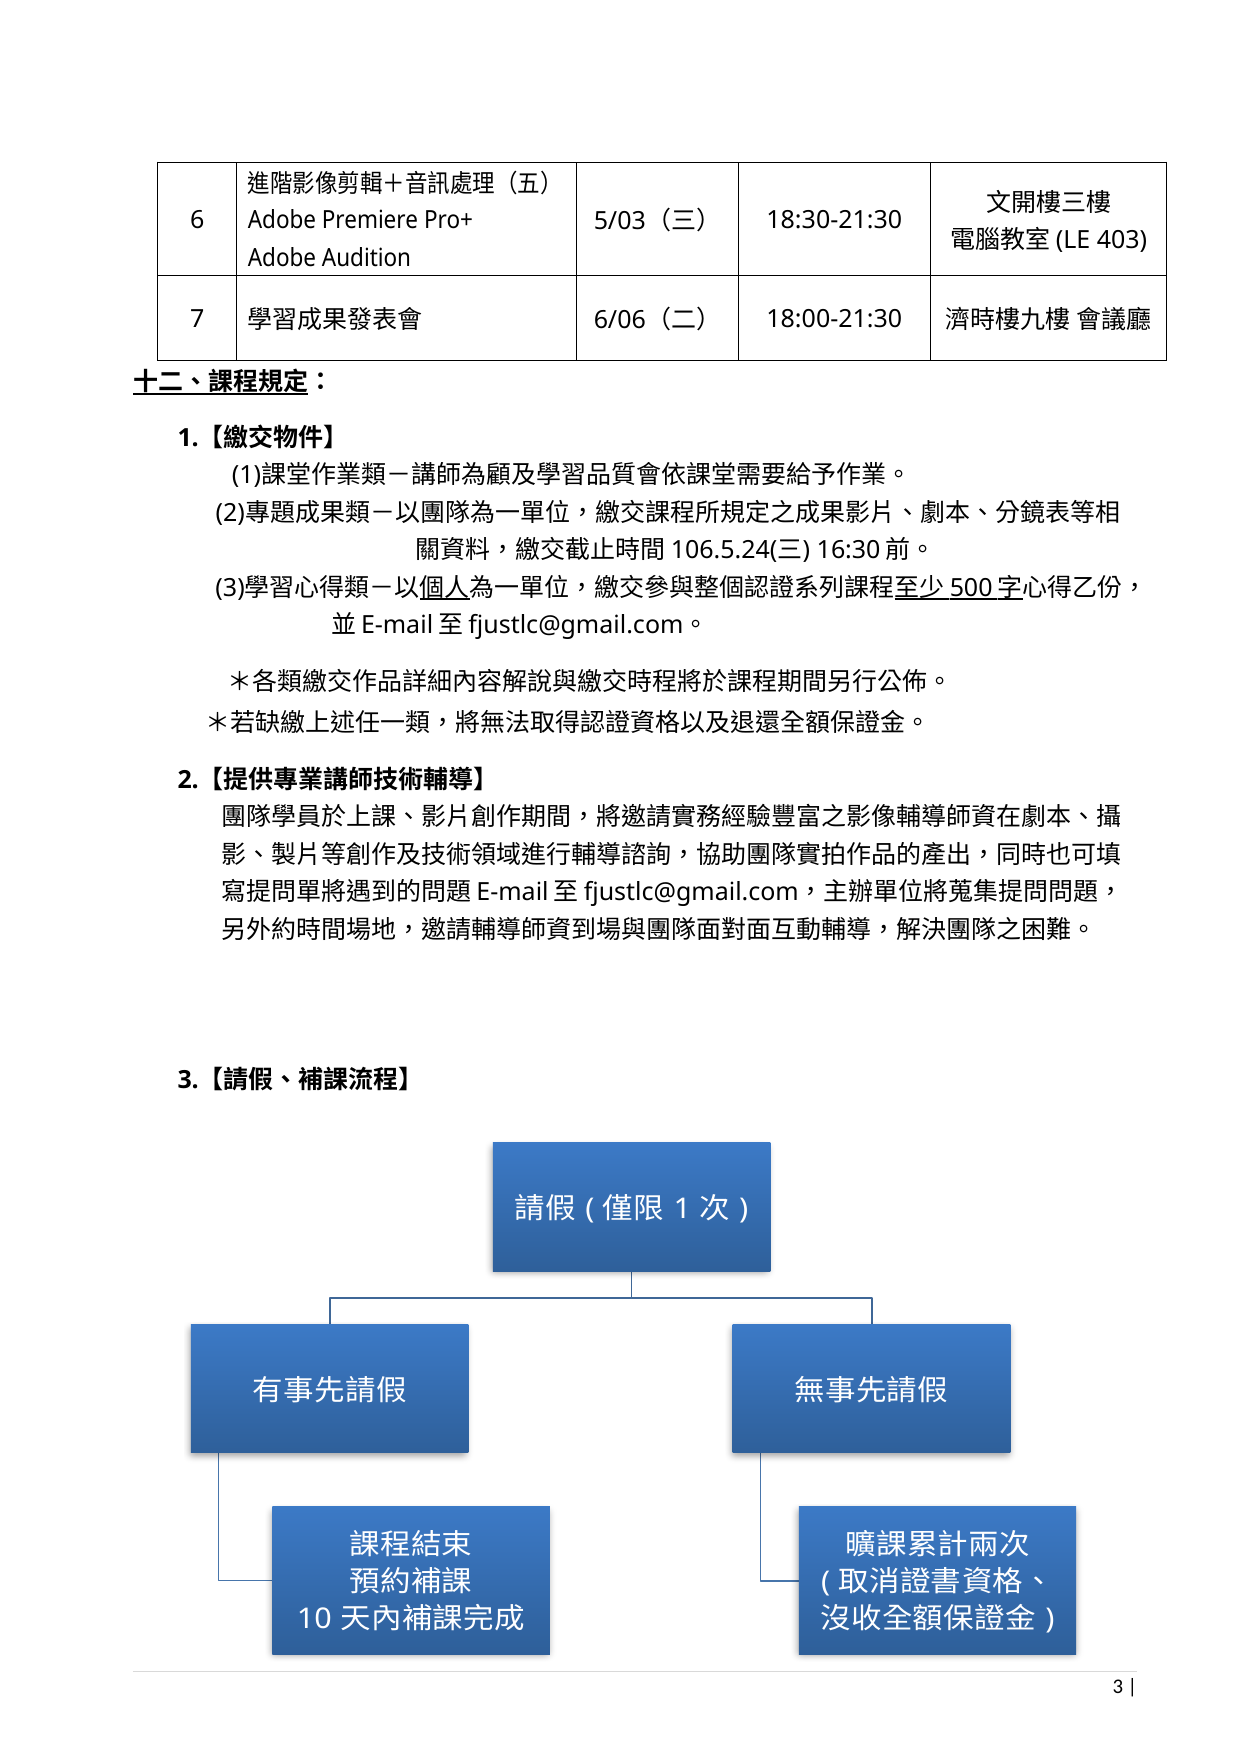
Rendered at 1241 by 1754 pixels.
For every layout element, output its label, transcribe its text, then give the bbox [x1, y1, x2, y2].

table_cell 6/06（二） [577, 276, 738, 360]
table_cell 18:30-21:30 [739, 163, 930, 275]
table_cell 6 [158, 163, 236, 275]
text ＊各類繳交作品詳細內容解說與繳交時程將於課程期間另行公佈。 [202, 661, 1166, 698]
text 十二、課程規定： [133, 361, 1137, 399]
table_cell 文開樓三樓 電腦教室 (LE 403) [931, 163, 1166, 275]
text 團隊學員於上課、影片創作期間，將邀請實務經驗豐富之影像輔導師資在劇本、攝影、製片等創作及技術領域進行輔導諮詢，協助團隊實拍作品的產出，同時也可填寫提問單將遇到的問題E-mail至fjustlc@gmail.com，主辦單位將蒐集提問問題，另外約時間場地，邀請輔導師資到場與團隊面對面互動輔導，解決團隊之困難。 [221, 796, 1137, 946]
table_cell 學習成果發表會 [237, 276, 576, 360]
table_cell 進階影像剪輯＋音訊處理（五） Adobe Premiere Pro+ Adobe Audition [237, 163, 576, 275]
text (1)課堂作業類－講師為顧及學習品質會依課堂需要給予作業。 [232, 454, 1137, 492]
text 1.【繳交物件】 [177, 417, 1059, 454]
table_cell 18:00-21:30 [739, 276, 930, 360]
text 3.【請假、補課流程】 [177, 1058, 1059, 1096]
text 並E-mail至fjustlc@gmail.com。 [246, 604, 1166, 642]
table_cell 7 [158, 276, 236, 360]
text 2.【提供專業講師技術輔導】 [177, 758, 1059, 796]
text (2)專題成果類－以團隊為一單位，繳交課程所規定之成果影片、劇本、分鏡表等相關資料，繳交截止時間106.5.24(三) 16:30前。 [202, 492, 1122, 567]
table_cell 5/03（三） [577, 163, 738, 275]
text ＊若缺繳上述任一類，將無法取得認證資格以及退還全額保證金。 [186, 698, 1131, 740]
text (3)學習心得類－以個人為一單位，繳交參與整個認證系列課程至少500字心得乙份， [202, 567, 1166, 604]
table_cell 濟時樓九樓 會議廳 [931, 276, 1166, 360]
